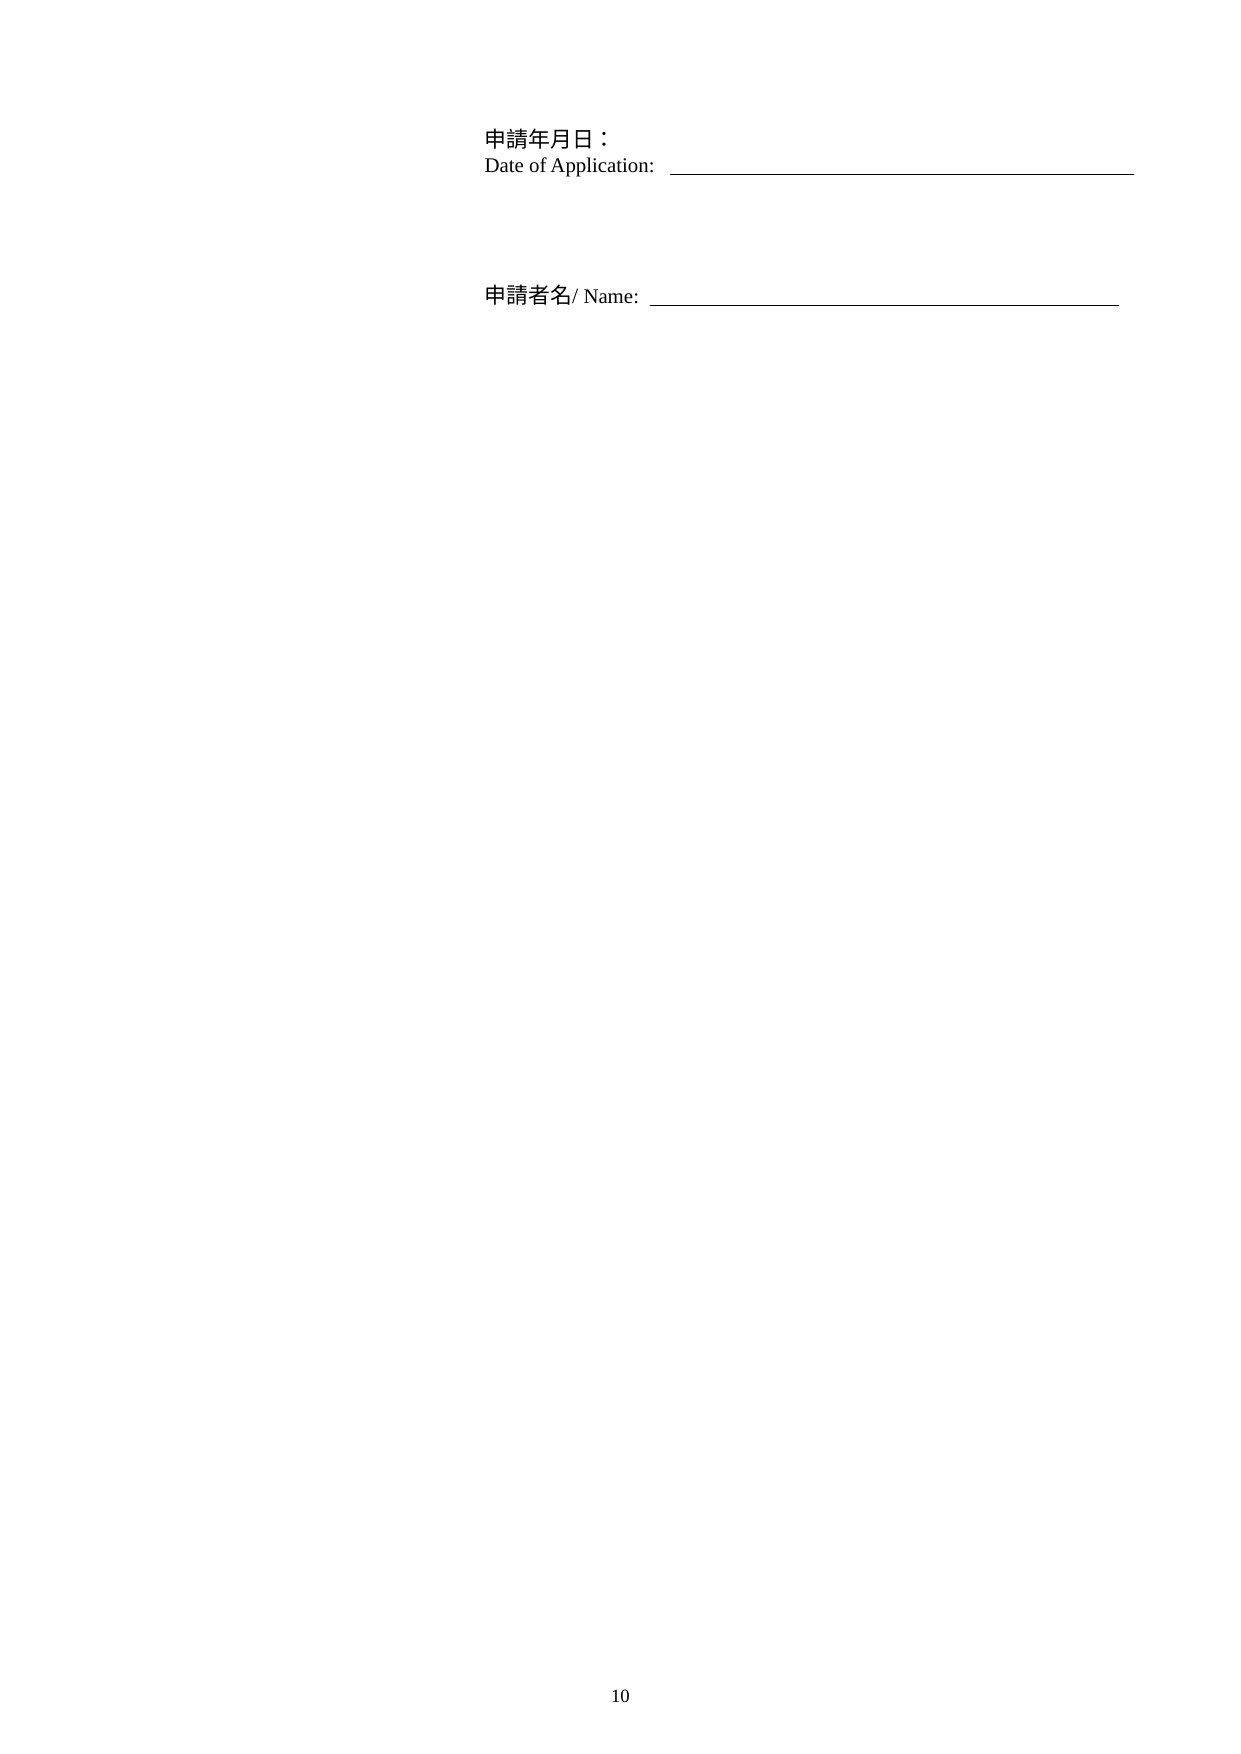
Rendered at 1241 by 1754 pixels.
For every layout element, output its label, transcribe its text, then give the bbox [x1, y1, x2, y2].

text 申請年月日： [100, 122, 1140, 153]
text Date of Application: [100, 153, 1140, 177]
text 申請者名/ Name: [100, 278, 1140, 310]
